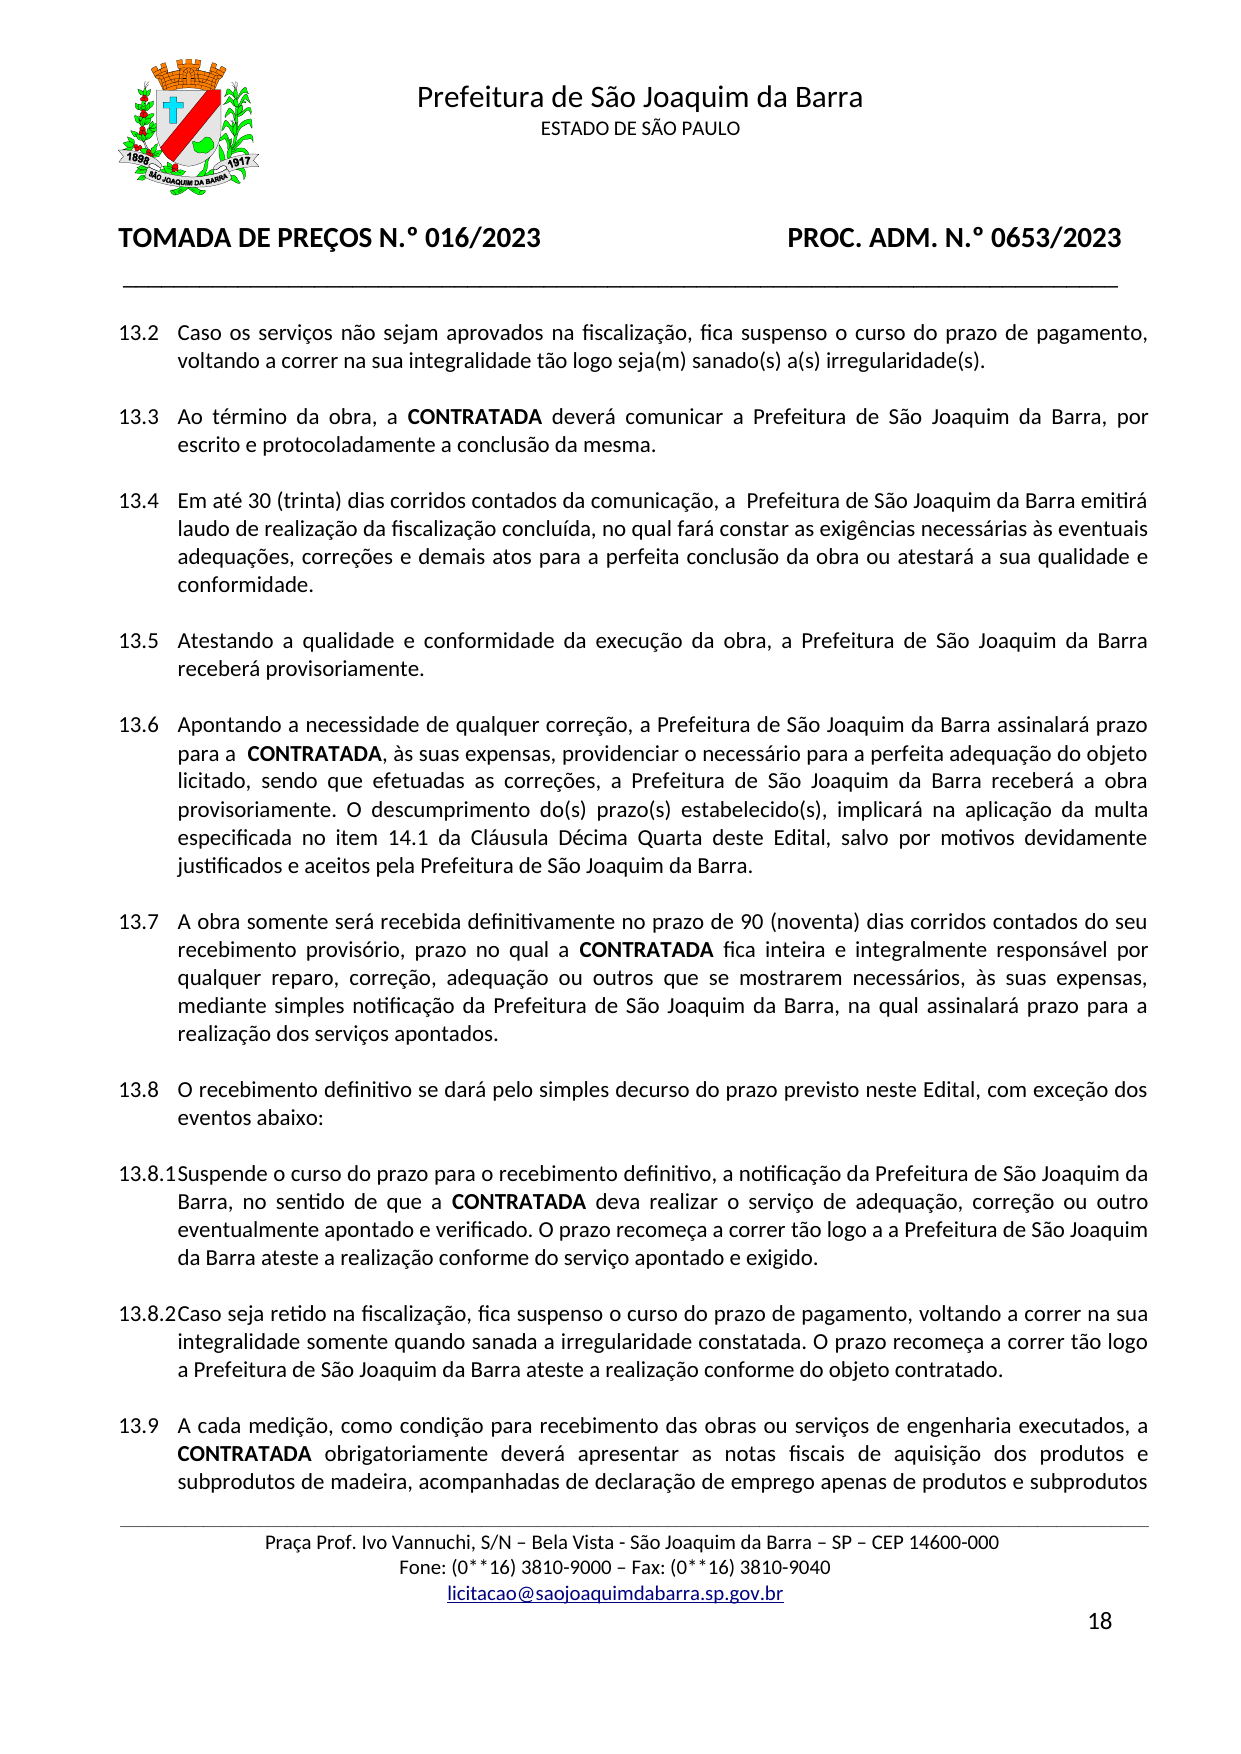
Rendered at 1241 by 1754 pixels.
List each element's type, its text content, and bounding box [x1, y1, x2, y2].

text 13.8.2 Caso seja retido na fiscalização, fica suspenso o curso do prazo de pagamento, voltando a correr na sua integralidade somente quando sanada a irregularidade constatada. O prazo recomeça a correr tão logo a Prefeitura de São Joaquim da Barra ateste a realização conforme do objeto contratado. [118, 1299, 1150, 1383]
text 13.6 Apontando a necessidade de qualquer correção, a Prefeitura de São Joaquim da Barra assinalará prazo para a CONTRATADA, às suas expensas, providenciar o necessário para a perfeita adequação do objeto licitado, sendo que efetuadas as correções, a Prefeitura de São Joaquim da Barra receberá a obra provisoriamente. O descumprimento do(s) prazo(s) estabelecido(s), implicará na aplicação da multa especificada no item 14.1 da Cláusula Décima Quarta deste Edital, salvo por motivos devidamente justificados e aceitos pela Prefeitura de São Joaquim da Barra. [118, 711, 1150, 879]
text 13.4 Em até 30 (trinta) dias corridos contados da comunicação, a Prefeitura de São Joaquim da Barra emitirá laudo de realização da fiscalização concluída, no qual fará constar as exigências necessárias às eventuais adequações, correções e demais atos para a perfeita conclusão da obra ou atestará a sua qualidade e conformidade. [118, 486, 1150, 598]
text 13.3 Ao término da obra, a CONTRATADA deverá comunicar a Prefeitura de São Joaquim da Barra, por escrito e protocoladamente a conclusão da mesma. [118, 402, 1150, 458]
text 13.8 O recebimento definitivo se dará pelo simples decurso do prazo previsto neste Edital, com exceção dos eventos abaixo: [118, 1075, 1150, 1131]
text 13.8.1 Suspende o curso do prazo para o recebimento definitivo, a notificação da Prefeitura de São Joaquim da Barra, no sentido de que a CONTRATADA deva realizar o serviço de adequação, correção ou outro eventualmente apontado e verificado. O prazo recomeça a correr tão logo a a Prefeitura de São Joaquim da Barra ateste a realização conforme do serviço apontado e exigido. [118, 1159, 1150, 1271]
text 13.7 A obra somente será recebida definitivamente no prazo de 90 (noventa) dias corridos contados do seu recebimento provisório, prazo no qual a CONTRATADA fica inteira e integralmente responsável por qualquer reparo, correção, adequação ou outros que se mostrarem necessários, às suas expensas, mediante simples notificação da Prefeitura de São Joaquim da Barra, na qual assinalará prazo para a realização dos serviços apontados. [118, 907, 1150, 1047]
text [118, 1411, 1150, 1495]
text 13.2 Caso os serviços não sejam aprovados na fiscalização, fica suspenso o curso do prazo de pagamento, voltando a correr na sua integralidade tão logo seja(m) sanado(s) a(s) irregularidade(s). [118, 318, 1150, 374]
text 13.5 Atestando a qualidade e conformidade da execução da obra, a Prefeitura de São Joaquim da Barra receberá provisoriamente. [118, 627, 1150, 683]
